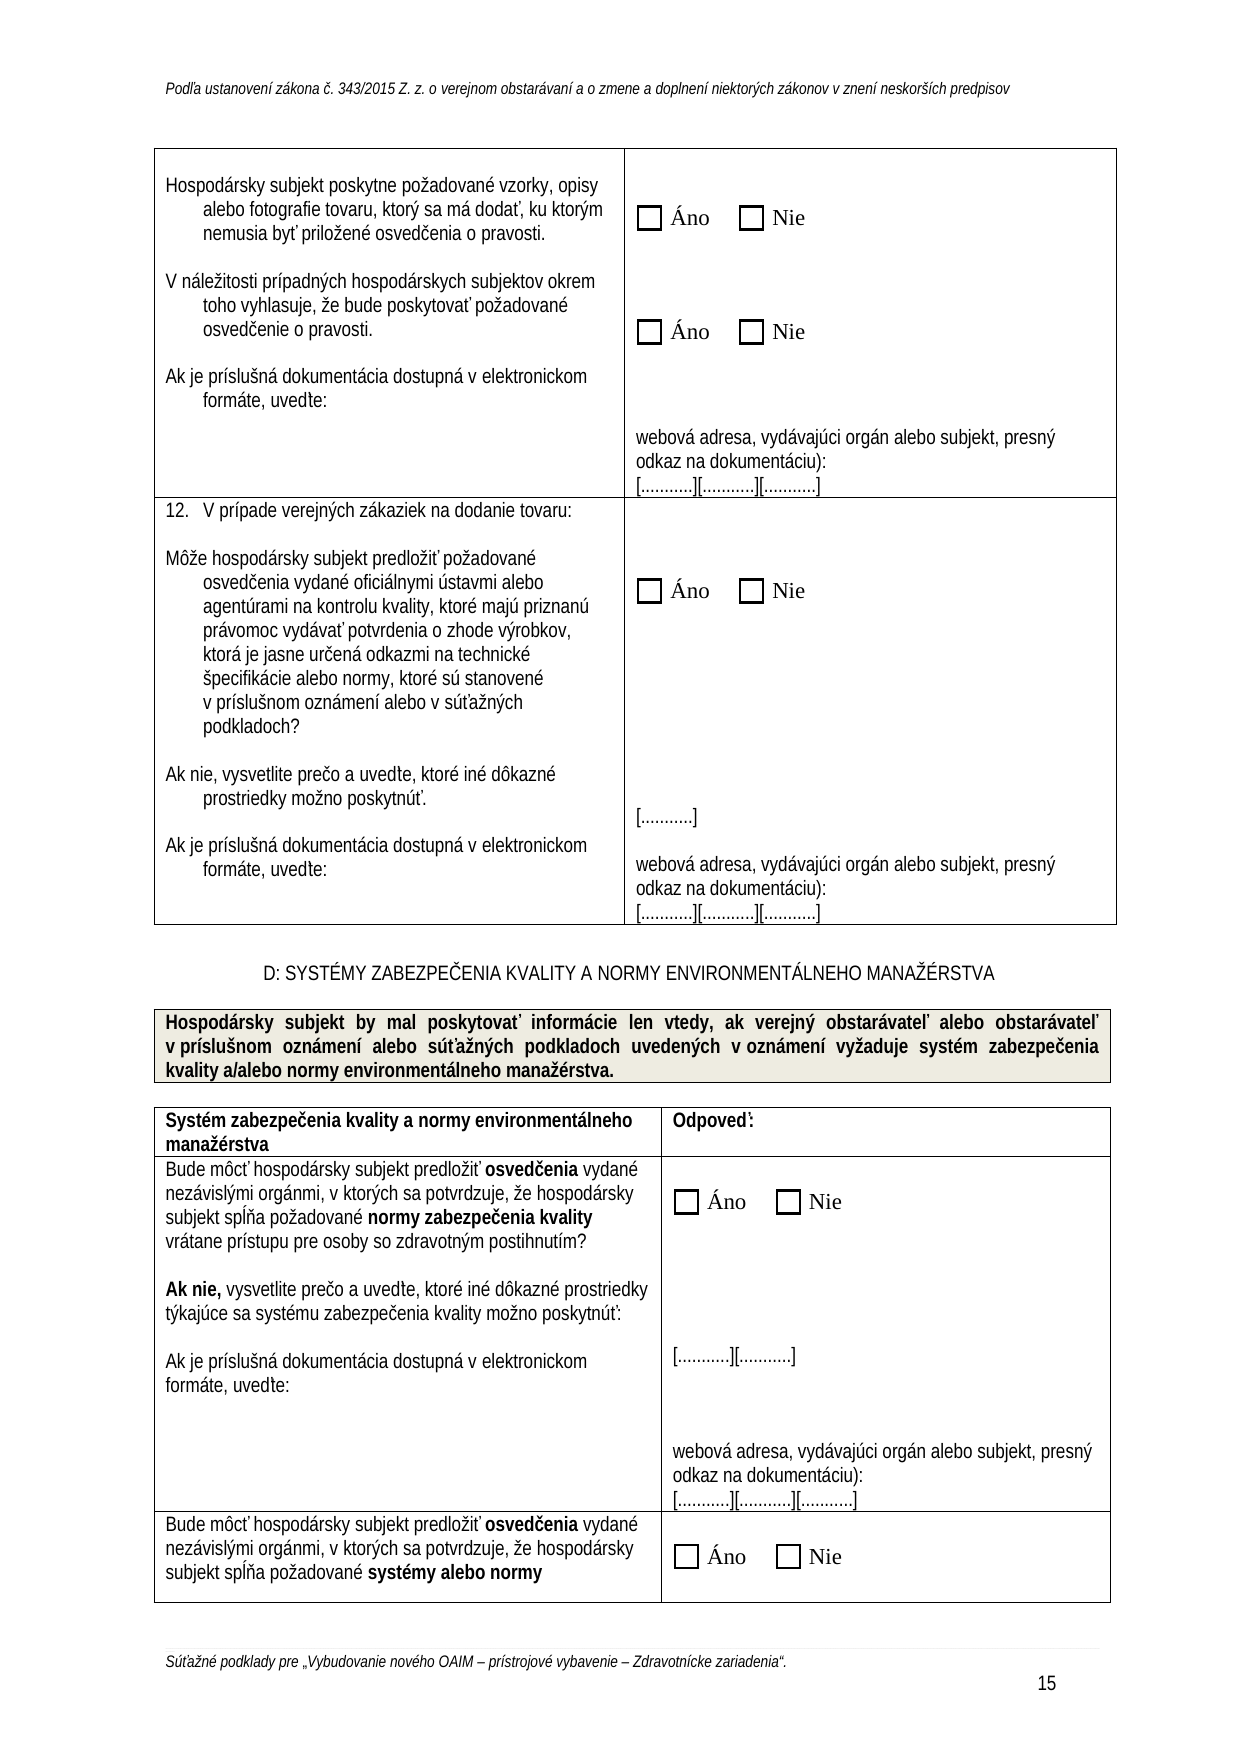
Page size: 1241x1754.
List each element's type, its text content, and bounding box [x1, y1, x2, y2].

table_header Hospodársky subjekt by mal poskytovať informácie len vtedy, ak verejný obstarávateľ alebo obstarávateľ v príslušnom oznámení alebo súťažných podkladoch uvedených v oznámení vyžaduje systém zabezpečenia kvality a/alebo normy environmentálneho manažérstva. [155, 1010, 1110, 1082]
table_header Odpoveď: [662, 1108, 1110, 1156]
table_cell V prípade verejných zákaziek na dodanie tovaru: Môže hospodársky subjekt predložiť požadované osvedčenia vydané oficiálnymi ústavmi alebo agentúrami na kontrolu kvality, ktoré majú priznanú právomoc vydávať potvrdenia o zhode výrobkov, ktorá je jasne určená odkazmi na technické špecifikácie alebo normy, ktoré sú stanovené v príslušnom oznámení alebo v súťažných podkladoch? Ak nie, vysvetlite prečo a uveďte, ktoré iné dôkazné prostriedky možno poskytnúť. Ak je príslušná dokumentácia dostupná v elektronickom formáte, uveďte: [155, 498, 624, 923]
table_cell [...........] webová adresa, vydávajúci orgán alebo subjekt, presný odkaz na dokumentáciu): [...........][...........][...........] [625, 498, 1116, 923]
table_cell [155, 149, 624, 497]
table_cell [662, 1512, 1110, 1602]
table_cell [155, 1512, 661, 1602]
table_cell Bude môcť hospodársky subjekt predložiť osvedčenia vydané nezávislými orgánmi, v ktorých sa potvrdzuje, že hospodársky subjekt spĺňa požadované normy zabezpečenia kvality vrátane prístupu pre osoby so zdravotným postihnutím? Ak nie, vysvetlite prečo a uveďte, ktoré iné dôkazné prostriedky týkajúce sa systému zabezpečenia kvality možno poskytnúť: Ak je príslušná dokumentácia dostupná v elektronickom formáte, uveďte: [155, 1157, 661, 1511]
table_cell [625, 149, 1116, 497]
text D: SYSTÉMY ZABEZPEČENIA KVALITY A NORMY ENVIRONMENTÁLNEHO MANAŽÉRSTVA [165, 961, 1092, 985]
table_header Systém zabezpečenia kvality a normy environmentálneho manažérstva [155, 1108, 661, 1156]
